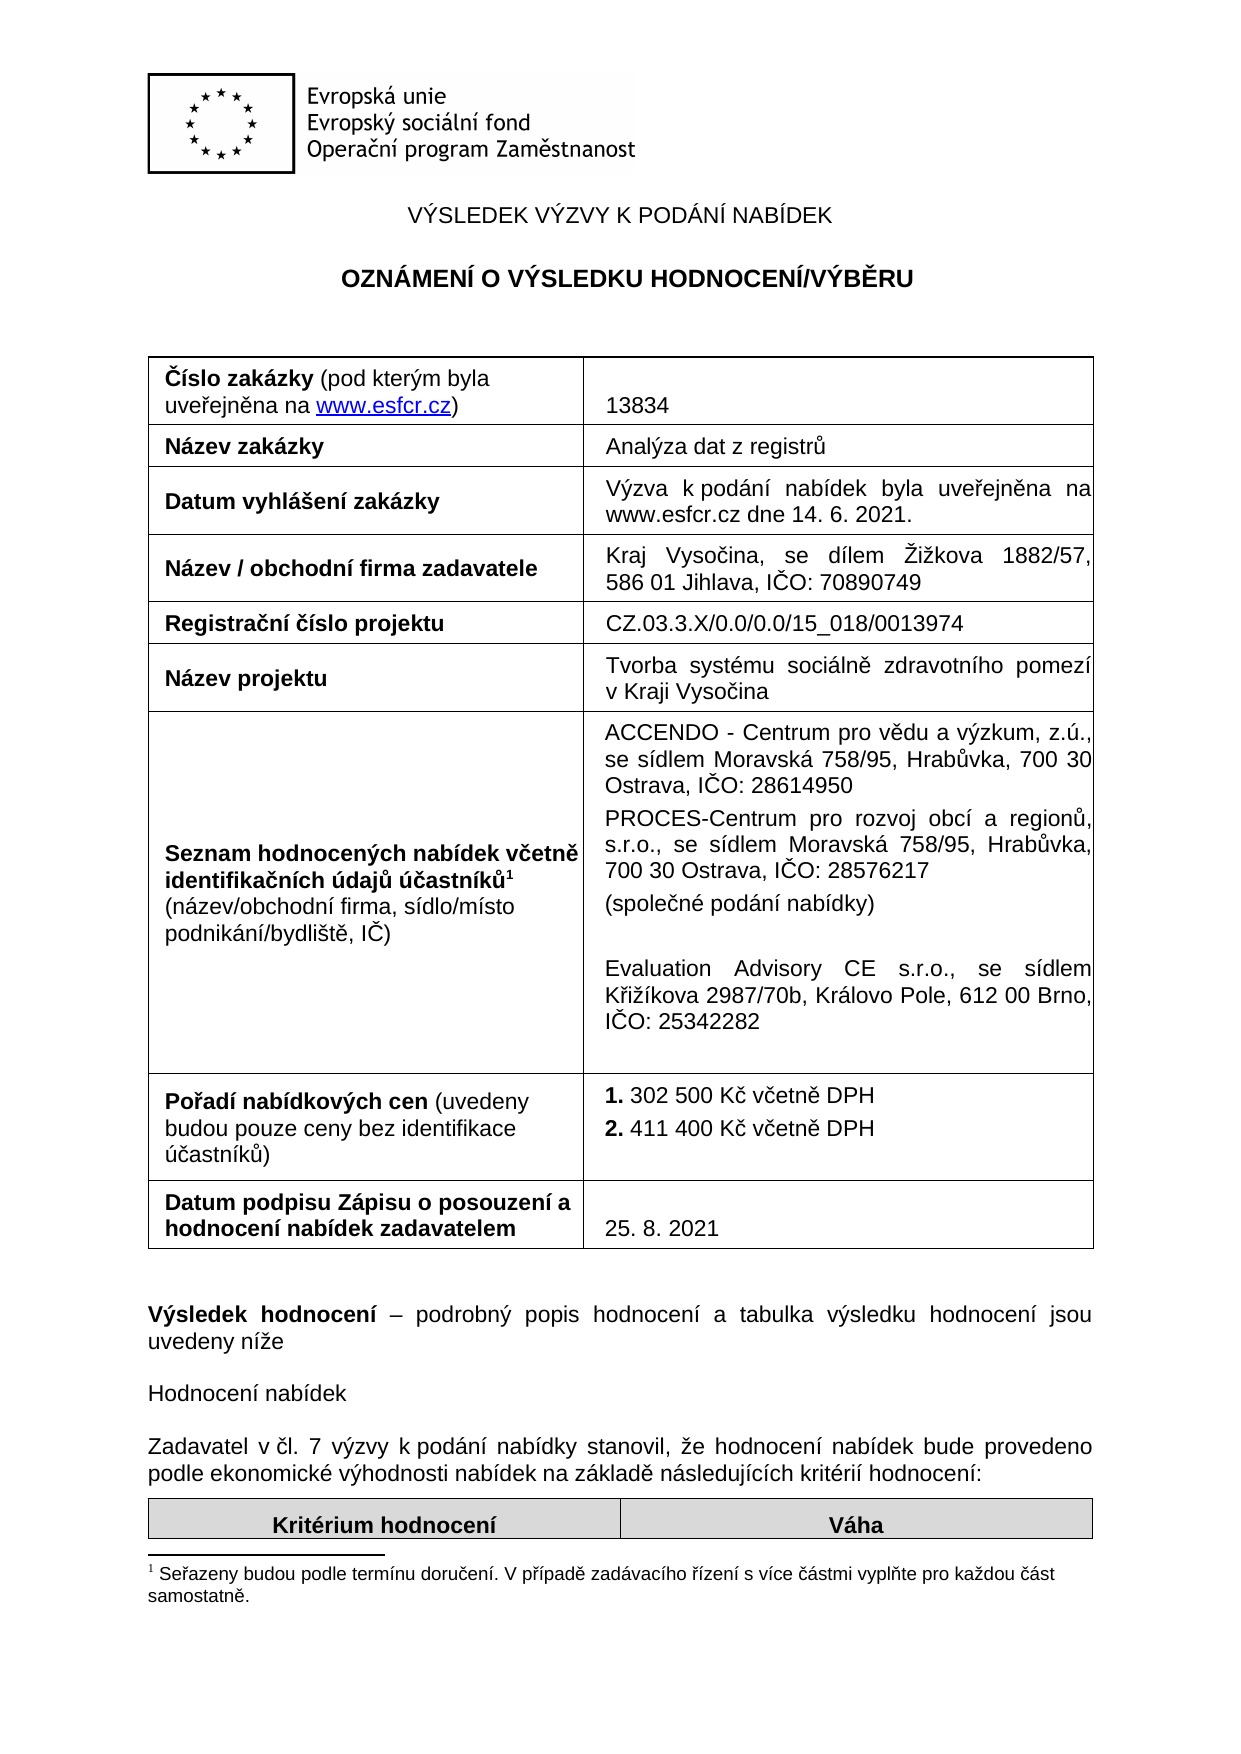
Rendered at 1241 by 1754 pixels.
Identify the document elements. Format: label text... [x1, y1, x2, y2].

text Hodnocení nabídek [148, 1380, 1093, 1407]
table_cell Kraj Vysočina, se dílem Žižkova 1882/57, 586 01 Jihlava, IČO: 70890749 [584, 535, 1093, 601]
table_cell Název / obchodní firma zadavatele [149, 535, 583, 601]
table_cell Seznam hodnocených nabídek včetně identifikačních údajů účastníků (název/obchodní firma, sídlo/místo podnikání/bydliště, IČ) [149, 712, 583, 1073]
text Výsledek hodnocení – podrobný popis hodnocení a tabulka výsledku hodnocení jsou uvedeny níže [148, 1301, 1093, 1354]
table_header Kritérium hodnocení [149, 1499, 620, 1538]
table_header Váha [621, 1499, 1092, 1538]
table_cell Analýza dat z registrů [584, 425, 1093, 466]
table_cell 25. 8. 2021 [584, 1181, 1093, 1248]
table_cell Název projektu [149, 644, 583, 711]
table_cell 1. 302 500 Kč včetně DPH 2. 411 400 Kč včetně DPH [584, 1074, 1093, 1180]
table_cell Tvorba systému sociálně zdravotního pomezí v Kraji Vysočina [584, 644, 1093, 711]
table_cell CZ.03.3.X/0.0/0.0/15_018/0013974 [584, 602, 1093, 643]
table_cell Registrační číslo projektu [149, 602, 583, 643]
picture [147, 73, 636, 174]
table_header Číslo zakázky (pod kterým byla uveřejněna na www.esfcr.cz) [149, 358, 583, 424]
table_cell Datum podpisu Zápisu o posouzení a hodnocení nabídek zadavatelem [149, 1181, 583, 1248]
subtitle VÝSLEDEK VÝZVY K PODÁNÍ NABÍDEK [148, 202, 1093, 229]
table_cell Datum vyhlášení zakázky [149, 467, 583, 533]
table_header 13834 [584, 358, 1093, 424]
table_cell Název zakázky [149, 425, 583, 466]
text OZNÁMENÍ O VÝSLEDKU HODNOCENÍ/VÝBĚRU [162, 264, 1093, 293]
table_cell Pořadí nabídkových cen (uvedeny budou pouze ceny bez identifikace účastníků) [149, 1074, 583, 1180]
table_cell Výzva k podání nabídek byla uveřejněna na www.esfcr.cz dne 14. 6. 2021. [584, 467, 1093, 533]
text Zadavatel v čl. 7 výzvy k podání nabídky stanovil, že hodnocení nabídek bude provedeno podle ekonomické výhodnosti nabídek na základě následujících kritérií hodnocení: [148, 1433, 1093, 1486]
table_cell ACCENDO - Centrum pro vědu a výzkum, z.ú., se sídlem Moravská 758/95, Hrabůvka, 700 30 Ostrava, IČO: 28614950 PROCES-Centrum pro rozvoj obcí a regionů, s.r.o., se sídlem Moravská 758/95, Hrabůvka, 700 30 Ostrava, IČO: 28576217 (společné podání nabídky) Evaluation Advisory CE s.r.o., se sídlem Křižíkova 2987/70b, Královo Pole, 612 00 Brno, IČO: 25342282 [584, 712, 1093, 1073]
